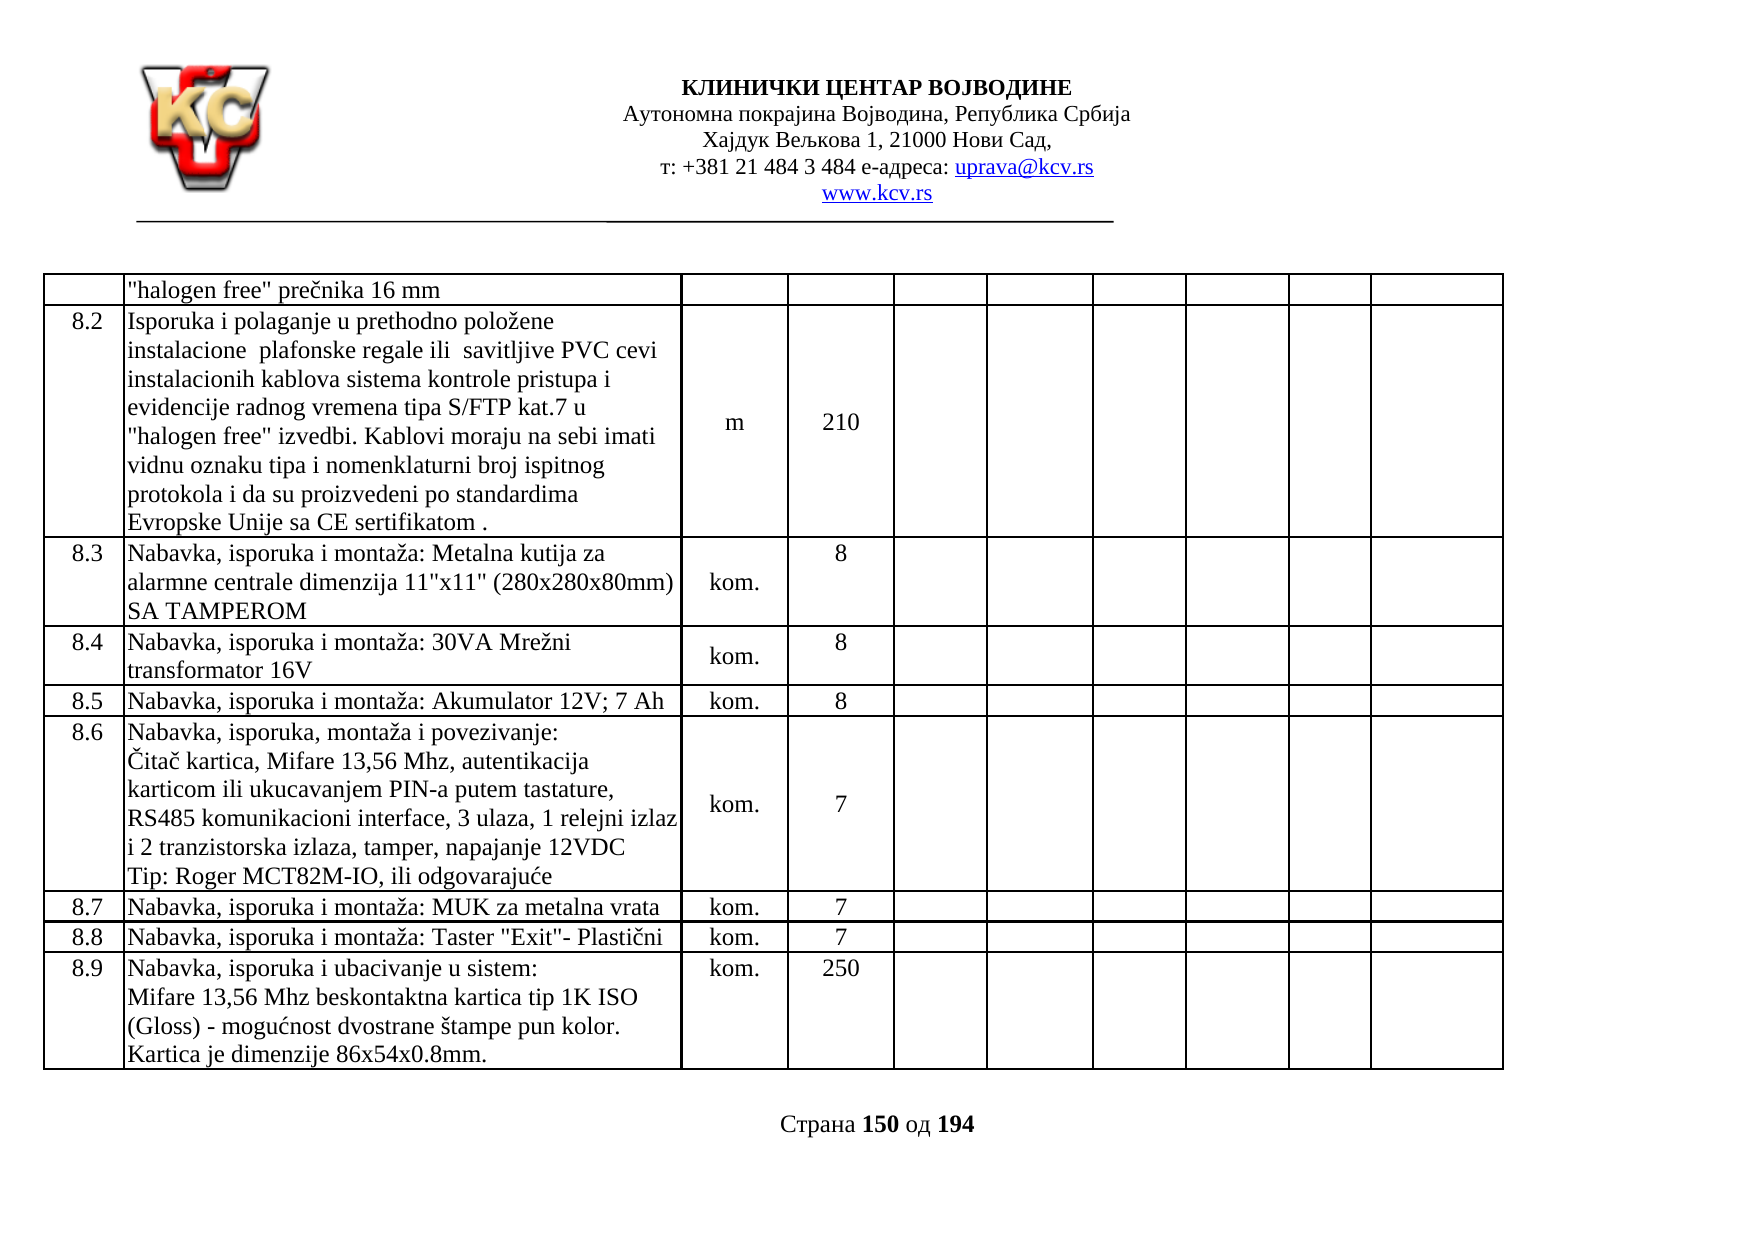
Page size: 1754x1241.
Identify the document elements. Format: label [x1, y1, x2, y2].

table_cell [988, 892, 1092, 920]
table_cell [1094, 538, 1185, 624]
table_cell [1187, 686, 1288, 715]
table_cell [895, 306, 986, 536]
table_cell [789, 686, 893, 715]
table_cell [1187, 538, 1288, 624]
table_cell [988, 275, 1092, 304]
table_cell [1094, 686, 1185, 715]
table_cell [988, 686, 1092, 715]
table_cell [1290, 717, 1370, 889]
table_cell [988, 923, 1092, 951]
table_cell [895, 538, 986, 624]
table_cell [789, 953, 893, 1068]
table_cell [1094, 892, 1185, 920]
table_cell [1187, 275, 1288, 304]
picture [137, 62, 274, 193]
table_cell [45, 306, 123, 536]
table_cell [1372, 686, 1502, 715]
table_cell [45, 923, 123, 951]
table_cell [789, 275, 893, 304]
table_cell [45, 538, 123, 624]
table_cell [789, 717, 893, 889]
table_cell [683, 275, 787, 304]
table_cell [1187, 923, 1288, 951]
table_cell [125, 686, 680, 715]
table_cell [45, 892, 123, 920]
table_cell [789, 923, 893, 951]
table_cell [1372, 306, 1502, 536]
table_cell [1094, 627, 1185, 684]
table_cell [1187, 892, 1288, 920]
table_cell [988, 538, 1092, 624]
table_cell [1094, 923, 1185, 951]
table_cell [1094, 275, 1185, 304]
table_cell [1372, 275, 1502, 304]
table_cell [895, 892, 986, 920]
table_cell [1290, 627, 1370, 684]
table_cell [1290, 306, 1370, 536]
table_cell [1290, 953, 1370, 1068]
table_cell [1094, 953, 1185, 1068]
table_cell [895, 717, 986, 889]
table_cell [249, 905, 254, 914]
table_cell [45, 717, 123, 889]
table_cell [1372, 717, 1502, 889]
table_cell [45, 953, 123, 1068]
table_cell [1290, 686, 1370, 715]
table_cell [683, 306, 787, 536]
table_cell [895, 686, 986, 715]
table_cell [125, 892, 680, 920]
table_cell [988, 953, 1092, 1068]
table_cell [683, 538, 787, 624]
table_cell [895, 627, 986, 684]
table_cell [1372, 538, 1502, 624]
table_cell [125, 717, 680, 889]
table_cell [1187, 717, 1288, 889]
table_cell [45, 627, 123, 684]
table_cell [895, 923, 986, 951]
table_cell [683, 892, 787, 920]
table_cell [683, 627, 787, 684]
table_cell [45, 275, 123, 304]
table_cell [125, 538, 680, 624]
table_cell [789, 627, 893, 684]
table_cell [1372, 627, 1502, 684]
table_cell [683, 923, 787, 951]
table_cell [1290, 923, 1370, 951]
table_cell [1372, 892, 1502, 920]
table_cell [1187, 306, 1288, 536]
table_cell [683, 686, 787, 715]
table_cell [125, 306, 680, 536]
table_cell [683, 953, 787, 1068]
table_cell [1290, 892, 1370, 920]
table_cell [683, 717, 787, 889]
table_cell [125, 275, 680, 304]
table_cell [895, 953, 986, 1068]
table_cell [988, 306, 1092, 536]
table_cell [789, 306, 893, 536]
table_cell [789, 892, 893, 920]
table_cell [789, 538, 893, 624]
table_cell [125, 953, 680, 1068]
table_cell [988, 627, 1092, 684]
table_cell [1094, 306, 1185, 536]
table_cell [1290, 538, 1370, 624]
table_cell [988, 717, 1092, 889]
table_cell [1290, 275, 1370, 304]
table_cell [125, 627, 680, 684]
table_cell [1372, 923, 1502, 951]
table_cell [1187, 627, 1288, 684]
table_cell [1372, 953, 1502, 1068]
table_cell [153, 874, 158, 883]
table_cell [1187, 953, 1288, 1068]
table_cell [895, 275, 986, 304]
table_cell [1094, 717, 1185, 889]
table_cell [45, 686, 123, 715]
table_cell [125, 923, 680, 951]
